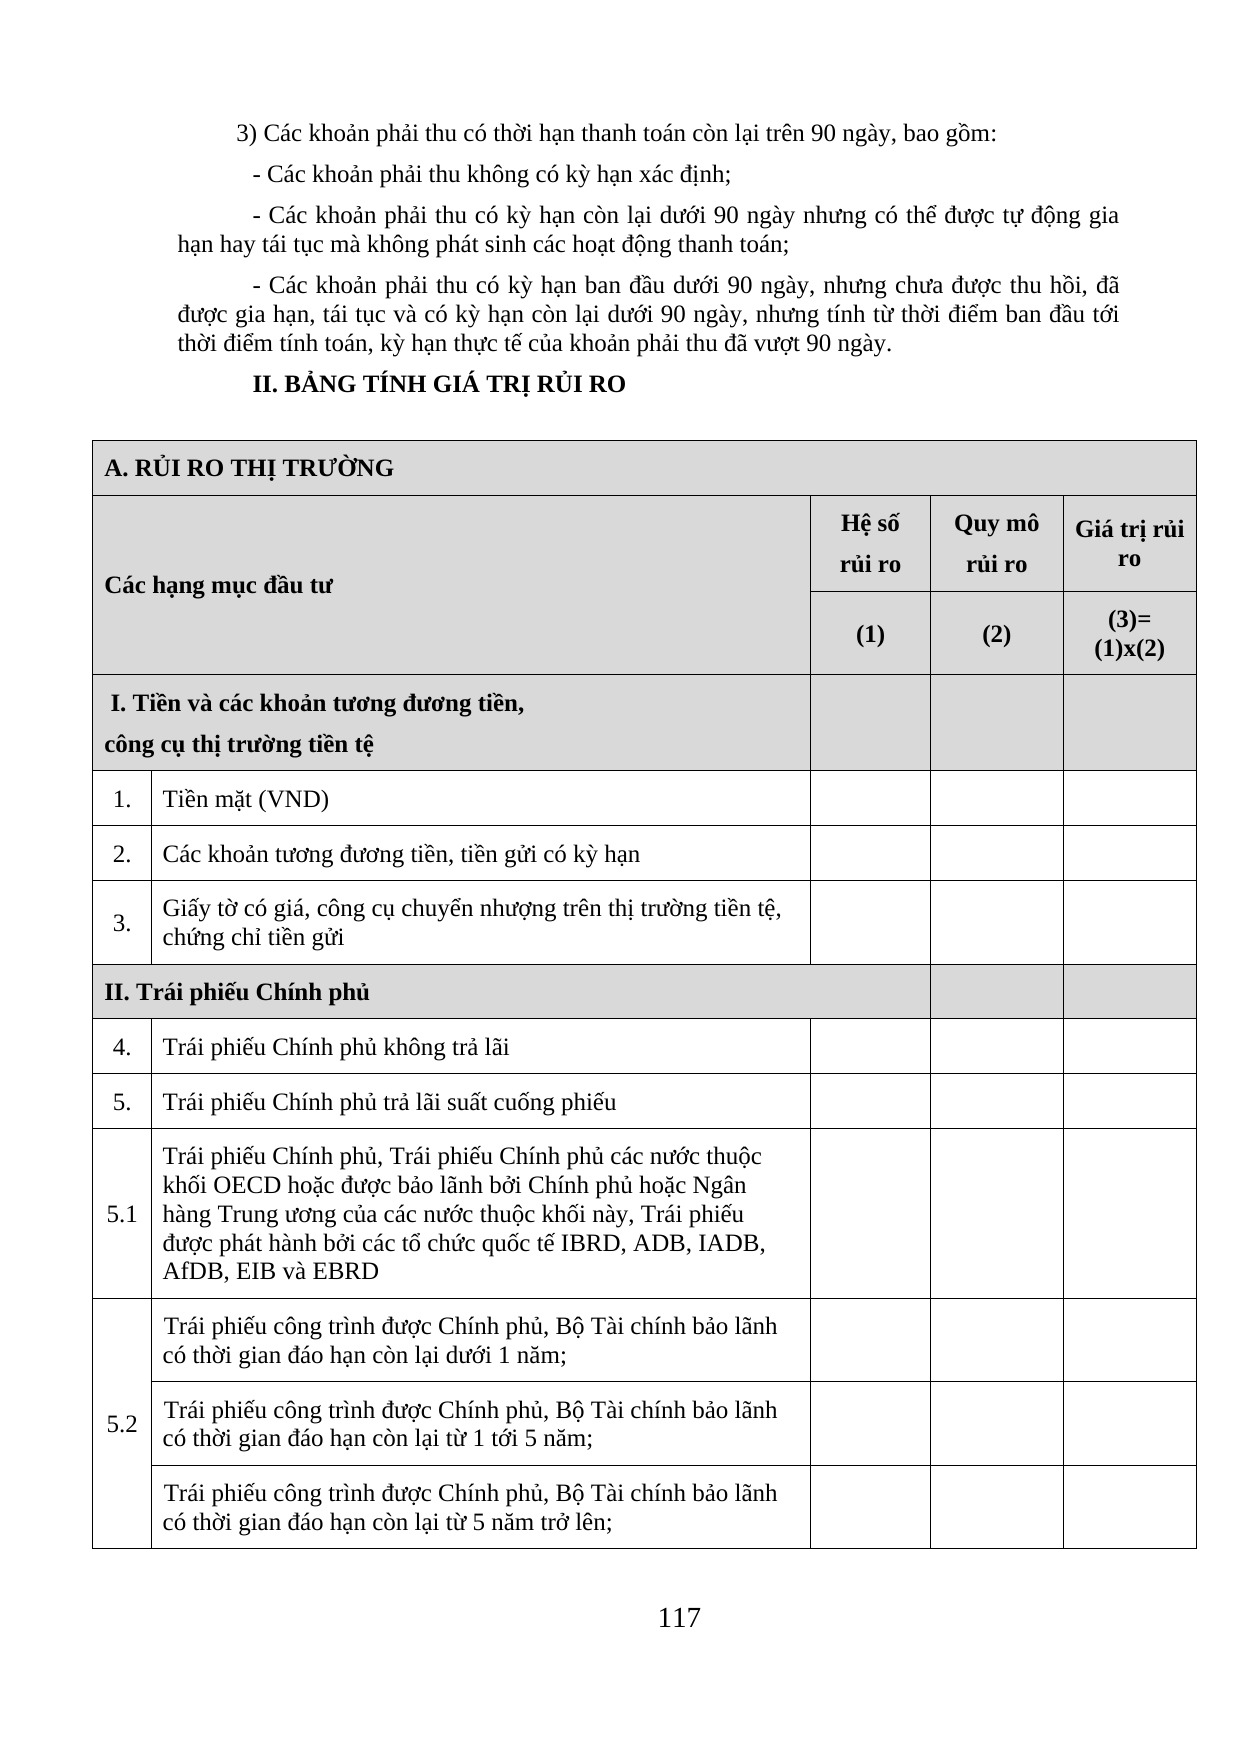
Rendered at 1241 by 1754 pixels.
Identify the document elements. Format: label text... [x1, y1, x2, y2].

text - Các khoản phải thu không có kỳ hạn xác định; [177, 159, 1122, 188]
text II. BẢNG TÍNH GIÁ TRỊ RỦI RO [177, 369, 1122, 398]
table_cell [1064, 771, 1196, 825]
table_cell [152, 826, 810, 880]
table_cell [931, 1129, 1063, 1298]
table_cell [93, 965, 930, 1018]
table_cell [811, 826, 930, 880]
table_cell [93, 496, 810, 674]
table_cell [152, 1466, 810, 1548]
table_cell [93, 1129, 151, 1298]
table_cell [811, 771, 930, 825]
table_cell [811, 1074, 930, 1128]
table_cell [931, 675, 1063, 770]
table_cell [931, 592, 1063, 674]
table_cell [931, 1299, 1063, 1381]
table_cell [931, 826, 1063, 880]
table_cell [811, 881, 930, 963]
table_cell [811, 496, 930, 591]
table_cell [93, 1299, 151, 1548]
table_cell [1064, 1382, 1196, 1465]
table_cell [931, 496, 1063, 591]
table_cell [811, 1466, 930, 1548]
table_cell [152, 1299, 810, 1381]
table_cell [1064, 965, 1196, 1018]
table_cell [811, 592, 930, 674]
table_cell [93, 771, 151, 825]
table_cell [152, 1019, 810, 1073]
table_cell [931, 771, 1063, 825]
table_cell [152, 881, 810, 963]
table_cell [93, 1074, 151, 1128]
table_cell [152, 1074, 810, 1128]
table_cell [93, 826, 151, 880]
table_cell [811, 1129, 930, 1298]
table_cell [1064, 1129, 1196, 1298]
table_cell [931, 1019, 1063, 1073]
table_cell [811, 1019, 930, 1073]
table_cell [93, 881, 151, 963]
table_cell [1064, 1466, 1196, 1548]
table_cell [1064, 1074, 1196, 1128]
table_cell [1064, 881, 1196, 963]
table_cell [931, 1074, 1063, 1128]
text - Các khoản phải thu có kỳ hạn ban đầu dưới 90 ngày, nhưng chưa được thu hồi, đã được gia hạn, tái tục và có kỳ hạn còn lại dưới 90 ngày, nhưng tính từ thời điểm ban đầu tới thời điểm tính toán, kỳ hạn thực tế của khoản phải thu đã vượt 90 ngày. [177, 271, 1122, 357]
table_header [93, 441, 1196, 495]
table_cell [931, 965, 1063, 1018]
text 3) Các khoản phải thu có thời hạn thanh toán còn lại trên 90 ngày, bao gồm: [177, 118, 1122, 147]
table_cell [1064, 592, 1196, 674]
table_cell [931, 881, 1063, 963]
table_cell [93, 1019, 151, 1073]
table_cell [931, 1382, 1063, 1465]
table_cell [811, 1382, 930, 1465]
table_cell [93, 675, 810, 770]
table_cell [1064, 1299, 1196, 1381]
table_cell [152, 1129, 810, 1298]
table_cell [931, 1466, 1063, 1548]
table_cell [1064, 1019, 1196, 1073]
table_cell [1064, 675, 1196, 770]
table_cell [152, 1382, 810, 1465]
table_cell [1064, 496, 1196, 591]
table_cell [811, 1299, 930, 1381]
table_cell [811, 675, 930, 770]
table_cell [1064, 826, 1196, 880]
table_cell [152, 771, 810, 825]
text - Các khoản phải thu có kỳ hạn còn lại dưới 90 ngày nhưng có thể được tự động gia hạn hay tái tục mà không phát sinh các hoạt động thanh toán; [177, 201, 1122, 258]
